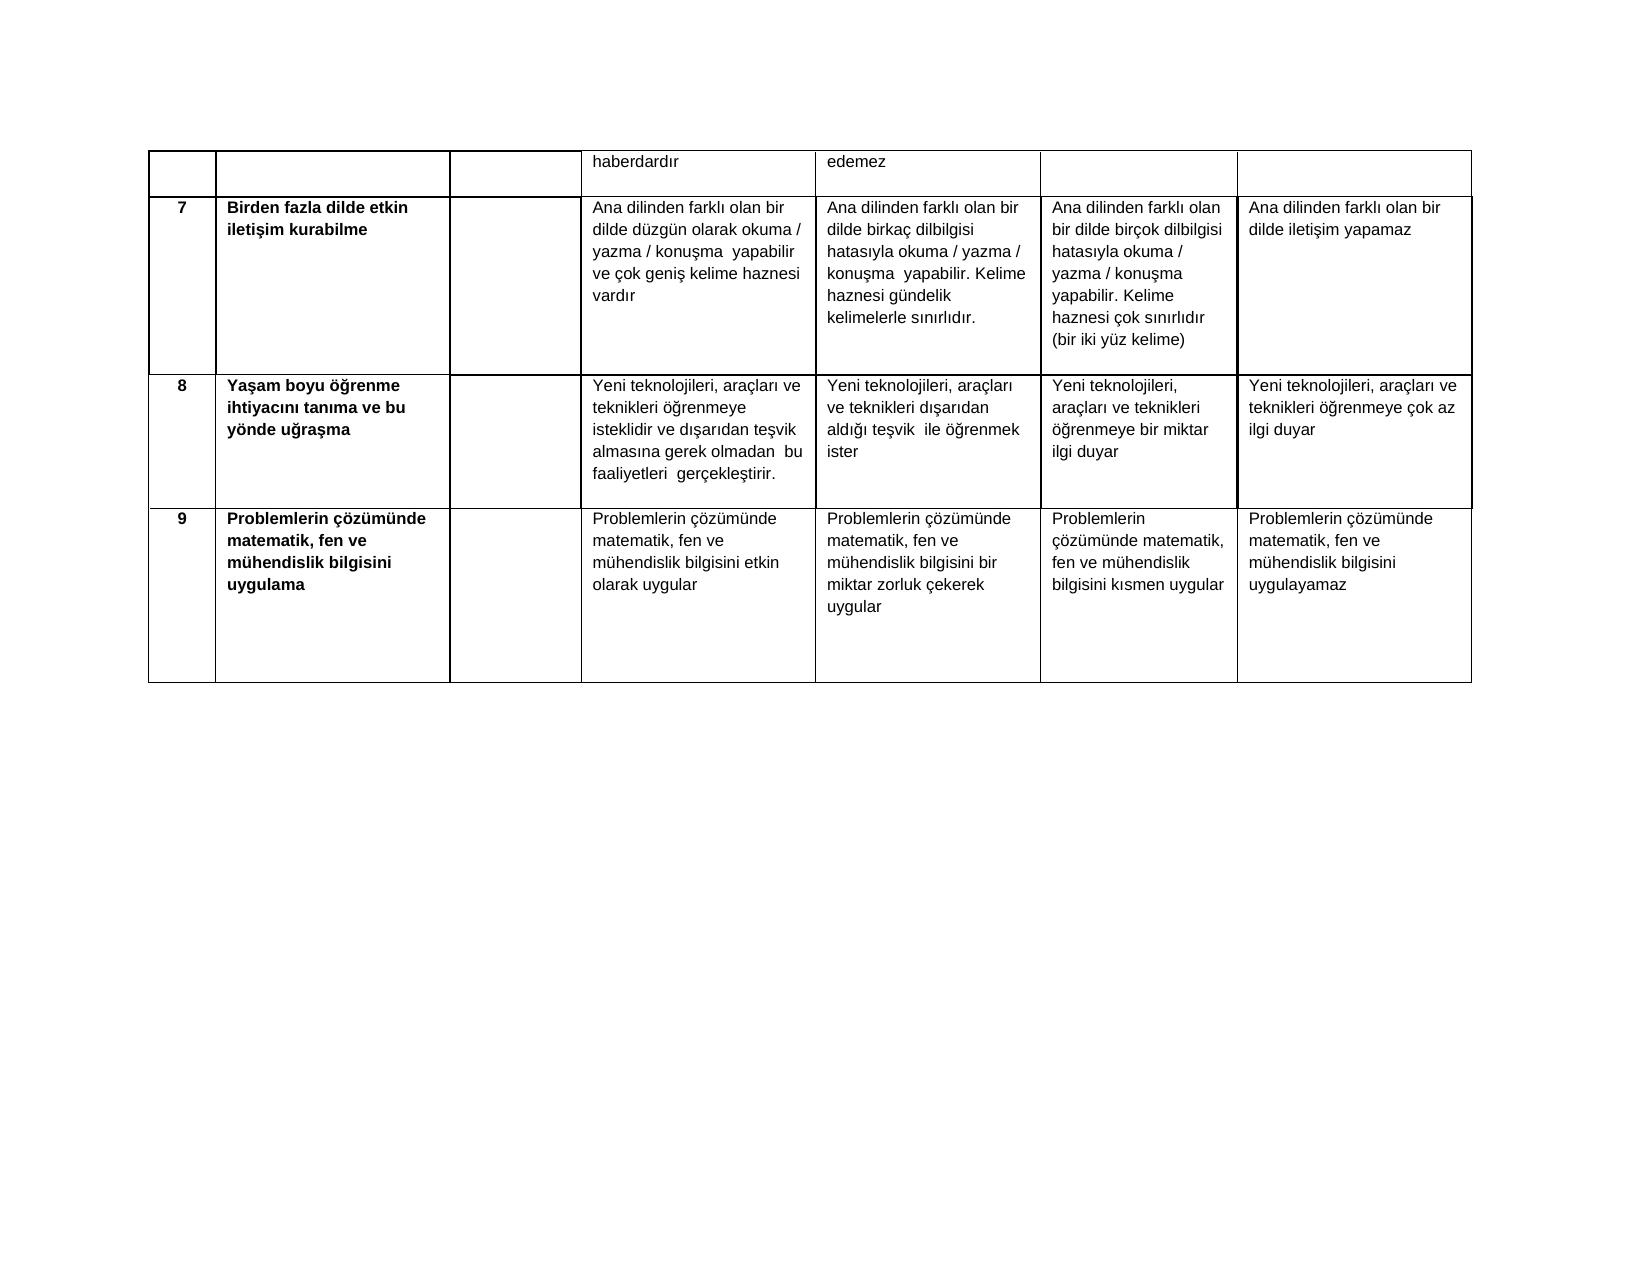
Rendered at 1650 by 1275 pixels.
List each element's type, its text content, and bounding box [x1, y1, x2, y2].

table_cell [816, 151, 1041, 196]
table_cell Problemlerin çözümünde matematik, fen ve mühendislik bilgisini kısmen uygular [1041, 509, 1237, 682]
table_cell 9 [149, 508, 215, 682]
table_cell Yeni teknolojileri, araçları ve teknikleri öğrenmeye bir miktar ilgi duyar [1042, 376, 1236, 508]
table_cell [451, 198, 580, 374]
table_cell [451, 152, 581, 196]
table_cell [1041, 151, 1237, 196]
table_cell Ana dilinden farklı olan bir dilde düzgün olarak okuma / yazma / konuşma yapabilir ve çok geniş kelime haznesi vardır [582, 197, 815, 374]
table_cell 8 [149, 375, 215, 508]
table_cell Ana dilinden farklı olan bir dilde iletişim yapamaz [1239, 197, 1471, 374]
table_cell Yeni teknolojileri, araçları ve teknikleri dışarıdan aldığı teşvik ile öğrenmek ister [817, 376, 1040, 508]
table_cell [1238, 151, 1471, 196]
table_cell Yaşam boyu öğrenme ihtiyacını tanıma ve bu yönde uğraşma [216, 375, 449, 508]
table_cell Ana dilinden farklı olan bir dilde birçok dilbilgisi hatasıyla okuma / yazma / konuşma yapabilir. Kelime haznesi çok sınırlıdır (bir iki yüz kelime) [1042, 197, 1236, 374]
table_cell Problemlerin çözümünde matematik, fen ve mühendislik bilgisini uygulama [216, 509, 449, 682]
table_cell [451, 509, 581, 682]
table_cell 6 [150, 152, 215, 196]
table_cell Yeni teknolojileri, araçları ve teknikleri öğrenmeye isteklidir ve dışarıdan teşvik almasına gerek olmadan bu faaliyetleri gerçekleştirir. [582, 376, 815, 508]
table_cell [451, 376, 580, 508]
table_cell Birden fazla dilde etkin iletişim kurabilme [217, 198, 449, 374]
table_cell 7 [150, 198, 215, 374]
table_cell Problemlerin çözümünde matematik, fen ve mühendislik bilgisini uygulayamaz [1238, 509, 1471, 682]
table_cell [582, 151, 816, 196]
table_cell Yeni teknolojileri, araçları ve teknikleri öğrenmeye çok az ilgi duyar [1239, 376, 1471, 508]
table_cell Problemlerin çözümünde matematik, fen ve mühendislik bilgisini bir miktar zorluk çekerek uygular [816, 509, 1040, 682]
table_cell Problemlerin çözümünde matematik, fen ve mühendislik bilgisini etkin olarak uygular [582, 509, 815, 682]
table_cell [217, 152, 449, 196]
table_cell Ana dilinden farklı olan bir dilde birkaç dilbilgisi hatasıyla okuma / yazma / konuşma yapabilir. Kelime haznesi gündelik kelimelerle sınırlıdır. [817, 197, 1040, 374]
